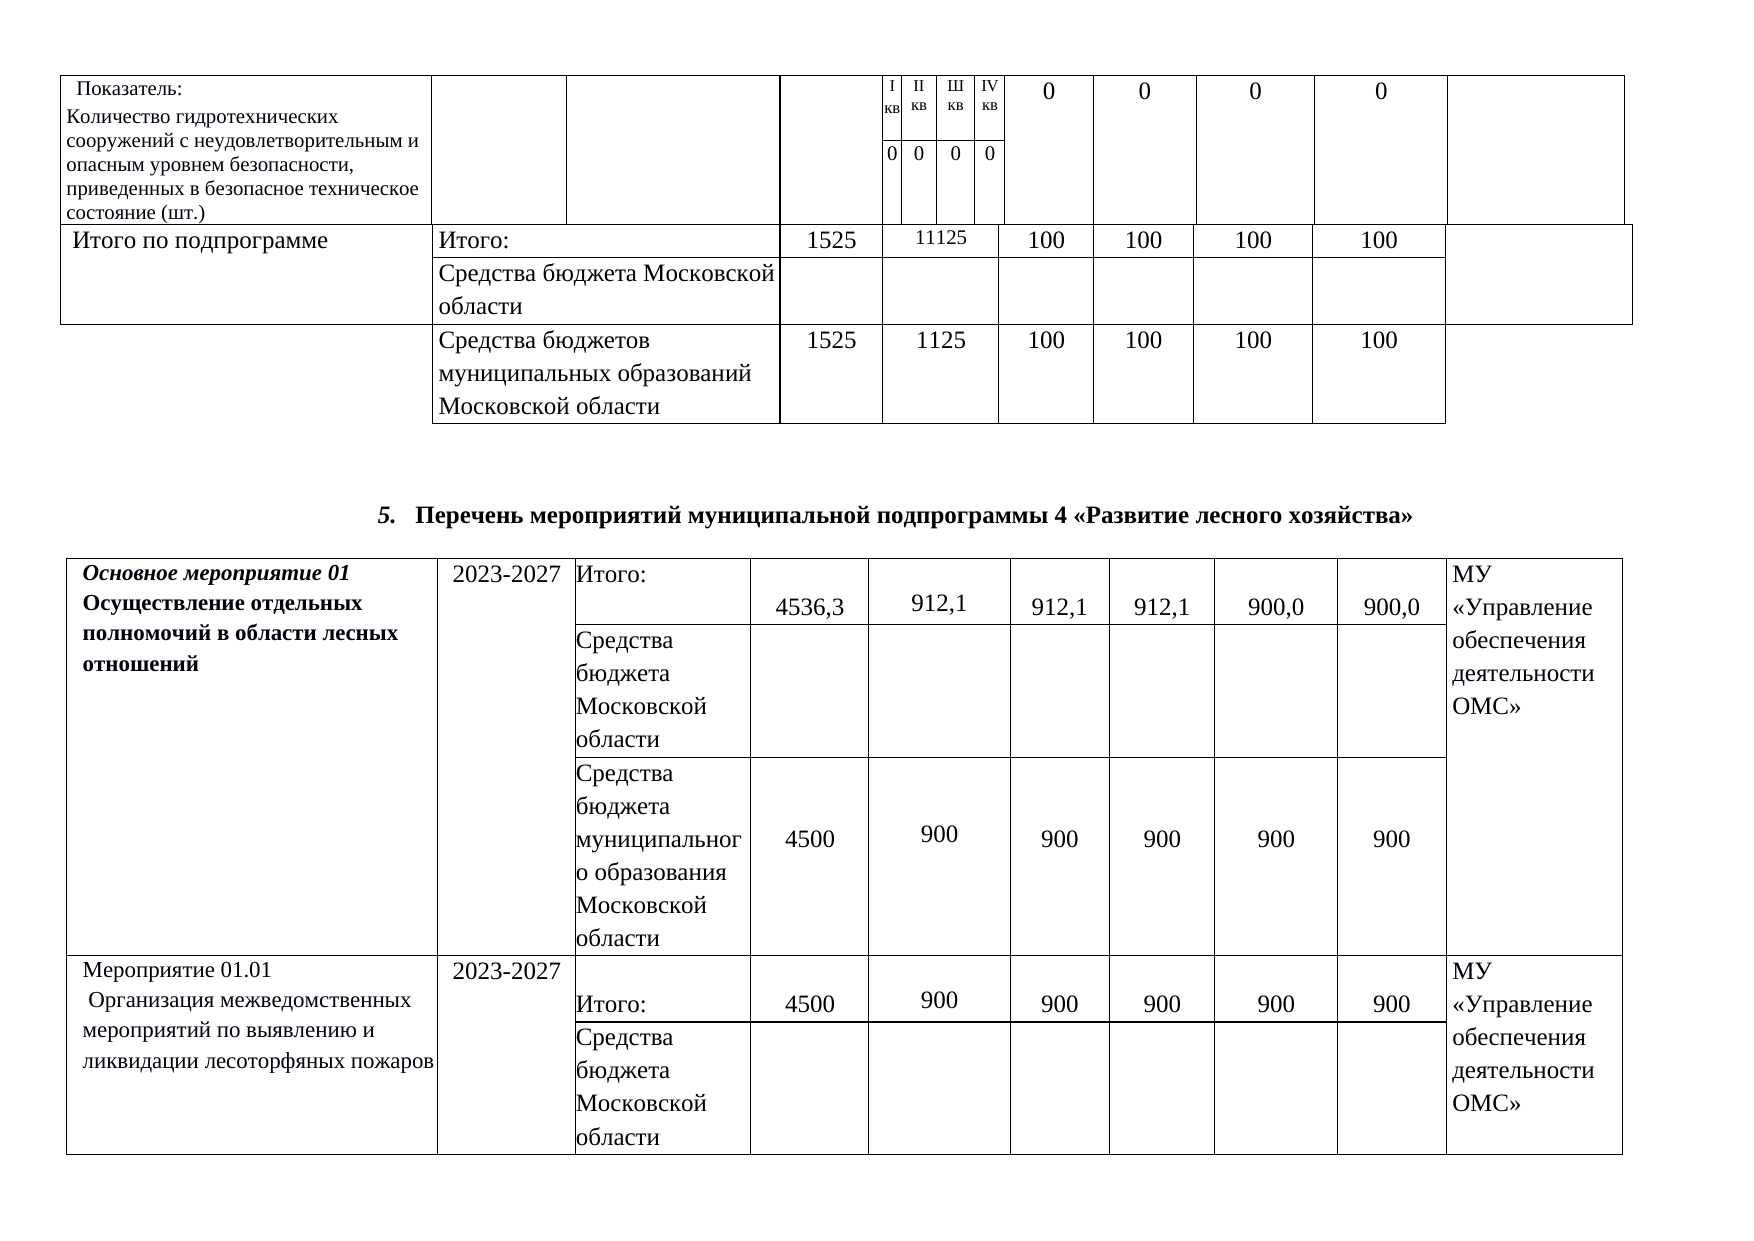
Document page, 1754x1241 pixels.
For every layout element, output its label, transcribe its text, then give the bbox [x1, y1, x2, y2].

table_cell 0 [1197, 76, 1314, 224]
table_cell 100 [1313, 325, 1445, 423]
table_header Итого: [576, 559, 750, 624]
table_cell МУ «Управление обеспечения деятельности ОМС» [1447, 956, 1622, 1154]
table_cell 900 [1215, 758, 1337, 955]
table_cell 0 [902, 141, 936, 224]
table_cell Ш кв [937, 76, 974, 139]
table_cell II кв [902, 76, 936, 139]
table_cell [751, 1023, 868, 1154]
table_cell [1110, 625, 1214, 757]
table_cell 1525 [781, 325, 882, 423]
table_cell 900 [1110, 956, 1214, 1021]
list Перечень мероприятий муниципальной подпрограммы 4 «Развитие лесного хозяйства» [112, 500, 1679, 529]
table_cell 900 [1011, 956, 1109, 1021]
table_cell 0 [1094, 76, 1196, 224]
table_cell 0 [1315, 76, 1447, 224]
table_cell 100 [1094, 325, 1193, 423]
table_cell 900 [869, 956, 1010, 1021]
table_cell 100 [1194, 325, 1312, 423]
table_cell 100 [999, 325, 1093, 423]
table_cell Итого: [576, 956, 750, 1021]
table_header Основное мероприятие 01 Осуществление отдельных полномочий в области лесных отношений [67, 559, 437, 955]
table_cell Показатель: Количество гидротехнических сооружений с неудовлетворительным и опасным уровнем безопасности, приведенных в безопасное техническое состояние (шт.) [61, 76, 431, 224]
table_cell 100 [1094, 225, 1193, 257]
table_cell [1448, 76, 1624, 224]
table_cell I кв [883, 76, 901, 139]
table_cell [1215, 625, 1337, 757]
table_cell Средства бюджета Московской области [576, 1023, 750, 1154]
table_cell [869, 1023, 1010, 1154]
table_cell 2023-2027 [438, 956, 575, 1154]
table_cell [1011, 625, 1109, 757]
table_header 2023-2027 [438, 559, 575, 955]
table_header 900,0 [1338, 559, 1446, 624]
table_cell [883, 258, 998, 324]
table_cell [781, 258, 882, 324]
table_cell Средства бюджета Московской области [433, 258, 779, 324]
table_header МУ «Управление обеспечения деятельности ОМС» [1447, 559, 1622, 955]
table_cell [1011, 1023, 1109, 1154]
table_cell [999, 258, 1093, 324]
table_cell [1446, 225, 1632, 324]
table_header 4536,3 [751, 559, 868, 624]
table_cell [1094, 258, 1193, 324]
table_cell [1338, 625, 1446, 757]
table_cell Итого: [433, 225, 779, 257]
table_cell [1338, 1023, 1446, 1154]
table_cell [1110, 1023, 1214, 1154]
table_cell [567, 76, 779, 224]
table_header 912,1 [1110, 559, 1214, 624]
table_cell Средства бюджета Московской области [576, 625, 750, 757]
table_cell 0 [883, 141, 901, 224]
table_cell Итого по подпрограмме [61, 225, 432, 324]
table_cell 4500 [751, 956, 868, 1021]
table_cell 900 [1110, 758, 1214, 955]
table_cell [869, 625, 1010, 757]
table_header 912,1 [869, 559, 1010, 624]
table_cell 900 [869, 758, 1010, 955]
table_cell 100 [1313, 225, 1445, 257]
table_cell 4500 [751, 758, 868, 955]
table_cell 100 [1194, 225, 1312, 257]
table_cell 900 [1338, 956, 1446, 1021]
table_cell [751, 625, 868, 757]
table_cell 0 [1005, 76, 1093, 224]
table_header 912,1 [1011, 559, 1109, 624]
table_cell [1194, 258, 1312, 324]
table_cell [781, 76, 882, 224]
table_cell [432, 76, 566, 224]
table_cell 1525 [781, 225, 882, 257]
table_cell 900 [1338, 758, 1446, 955]
table_cell 11125 [883, 225, 998, 257]
table_cell [1313, 258, 1445, 324]
table_header 900,0 [1215, 559, 1337, 624]
table_cell 0 [975, 141, 1004, 224]
table_cell 900 [1011, 758, 1109, 955]
table_cell Мероприятие 01.01 Организация межведомственных мероприятий по выявлению и ликвидации лесоторфяных пожаров [67, 956, 437, 1154]
table_cell [1215, 1023, 1337, 1154]
table_cell 900 [1215, 956, 1337, 1021]
table_cell 1125 [883, 325, 998, 423]
table_cell IV кв [975, 76, 1004, 139]
table_cell Средства бюджета муниципального образования Московской области [576, 758, 750, 955]
table_cell 100 [999, 225, 1093, 257]
table_cell 0 [937, 141, 974, 224]
table_cell Средства бюджетов муниципальных образований Московской области [433, 325, 779, 423]
